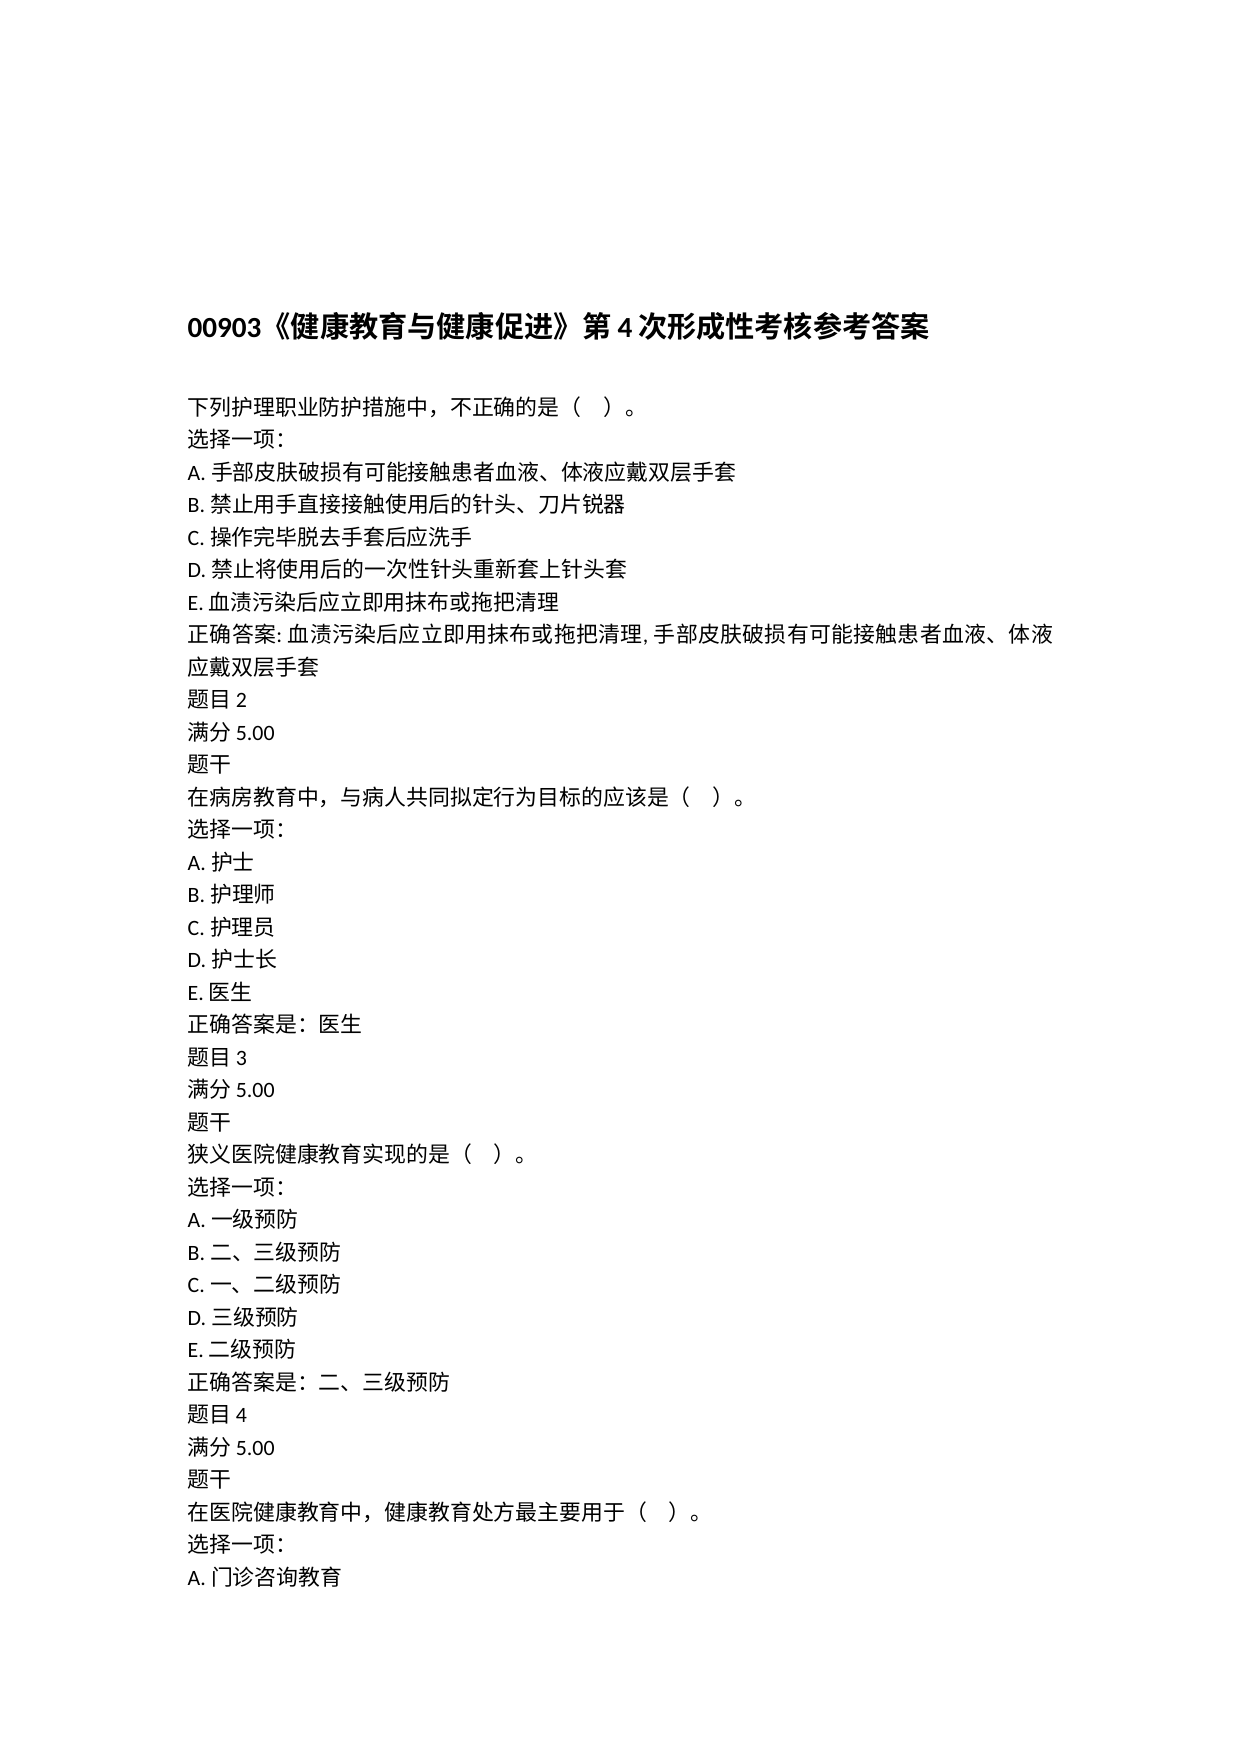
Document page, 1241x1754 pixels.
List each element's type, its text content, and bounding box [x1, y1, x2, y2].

text 选择一项： [187, 1169, 1053, 1202]
text 在医院健康教育中，健康教育处方最主要用于（ ）。 [187, 1494, 1053, 1527]
text D. 护士长 [187, 942, 1053, 974]
text B. 二、三级预防 [187, 1234, 1053, 1267]
text 题目2 [187, 682, 1053, 714]
text 满分5.00 [187, 714, 1053, 747]
text 正确答案是：二、三级预防 [187, 1364, 1053, 1397]
text 题干 [187, 1104, 1053, 1137]
text 满分5.00 [187, 1429, 1053, 1462]
text 正确答案: 血渍污染后应立即用抹布或拖把清理, 手部皮肤破损有可能接触患者血液、体液应戴双层手套 [187, 617, 1053, 682]
text 狭义医院健康教育实现的是（ ）。 [187, 1137, 1053, 1169]
text 选择一项： [187, 422, 1053, 454]
text A. 门诊咨询教育 [187, 1559, 1053, 1592]
text 00903《健康教育与健康促进》第4次形成性考核参考答案 [187, 292, 1053, 357]
text E. 医生 [187, 974, 1053, 1007]
text 在病房教育中，与病人共同拟定行为目标的应该是（ ）。 [187, 779, 1053, 812]
text C. 一、二级预防 [187, 1267, 1053, 1299]
text A. 护士 [187, 844, 1053, 877]
text A. 手部皮肤破损有可能接触患者血液、体液应戴双层手套 [187, 454, 1053, 487]
text 下列护理职业防护措施中，不正确的是（ ）。 [187, 389, 1053, 422]
text 满分5.00 [187, 1072, 1053, 1104]
text 题干 [187, 747, 1053, 779]
text 题目3 [187, 1039, 1053, 1072]
text B. 护理师 [187, 877, 1053, 909]
text B. 禁止用手直接接触使用后的针头、刀片锐器 [187, 487, 1053, 519]
text 题干 [187, 1462, 1053, 1494]
text 选择一项： [187, 1527, 1053, 1559]
text C. 护理员 [187, 909, 1053, 942]
text D. 三级预防 [187, 1299, 1053, 1332]
text C. 操作完毕脱去手套后应洗手 [187, 519, 1053, 552]
text 正确答案是：医生 [187, 1007, 1053, 1039]
text A. 一级预防 [187, 1202, 1053, 1234]
text E. 血渍污染后应立即用抹布或拖把清理 [187, 584, 1053, 617]
text 选择一项： [187, 812, 1053, 844]
text 题目4 [187, 1397, 1053, 1429]
text D. 禁止将使用后的一次性针头重新套上针头套 [187, 552, 1053, 584]
text E. 二级预防 [187, 1332, 1053, 1364]
